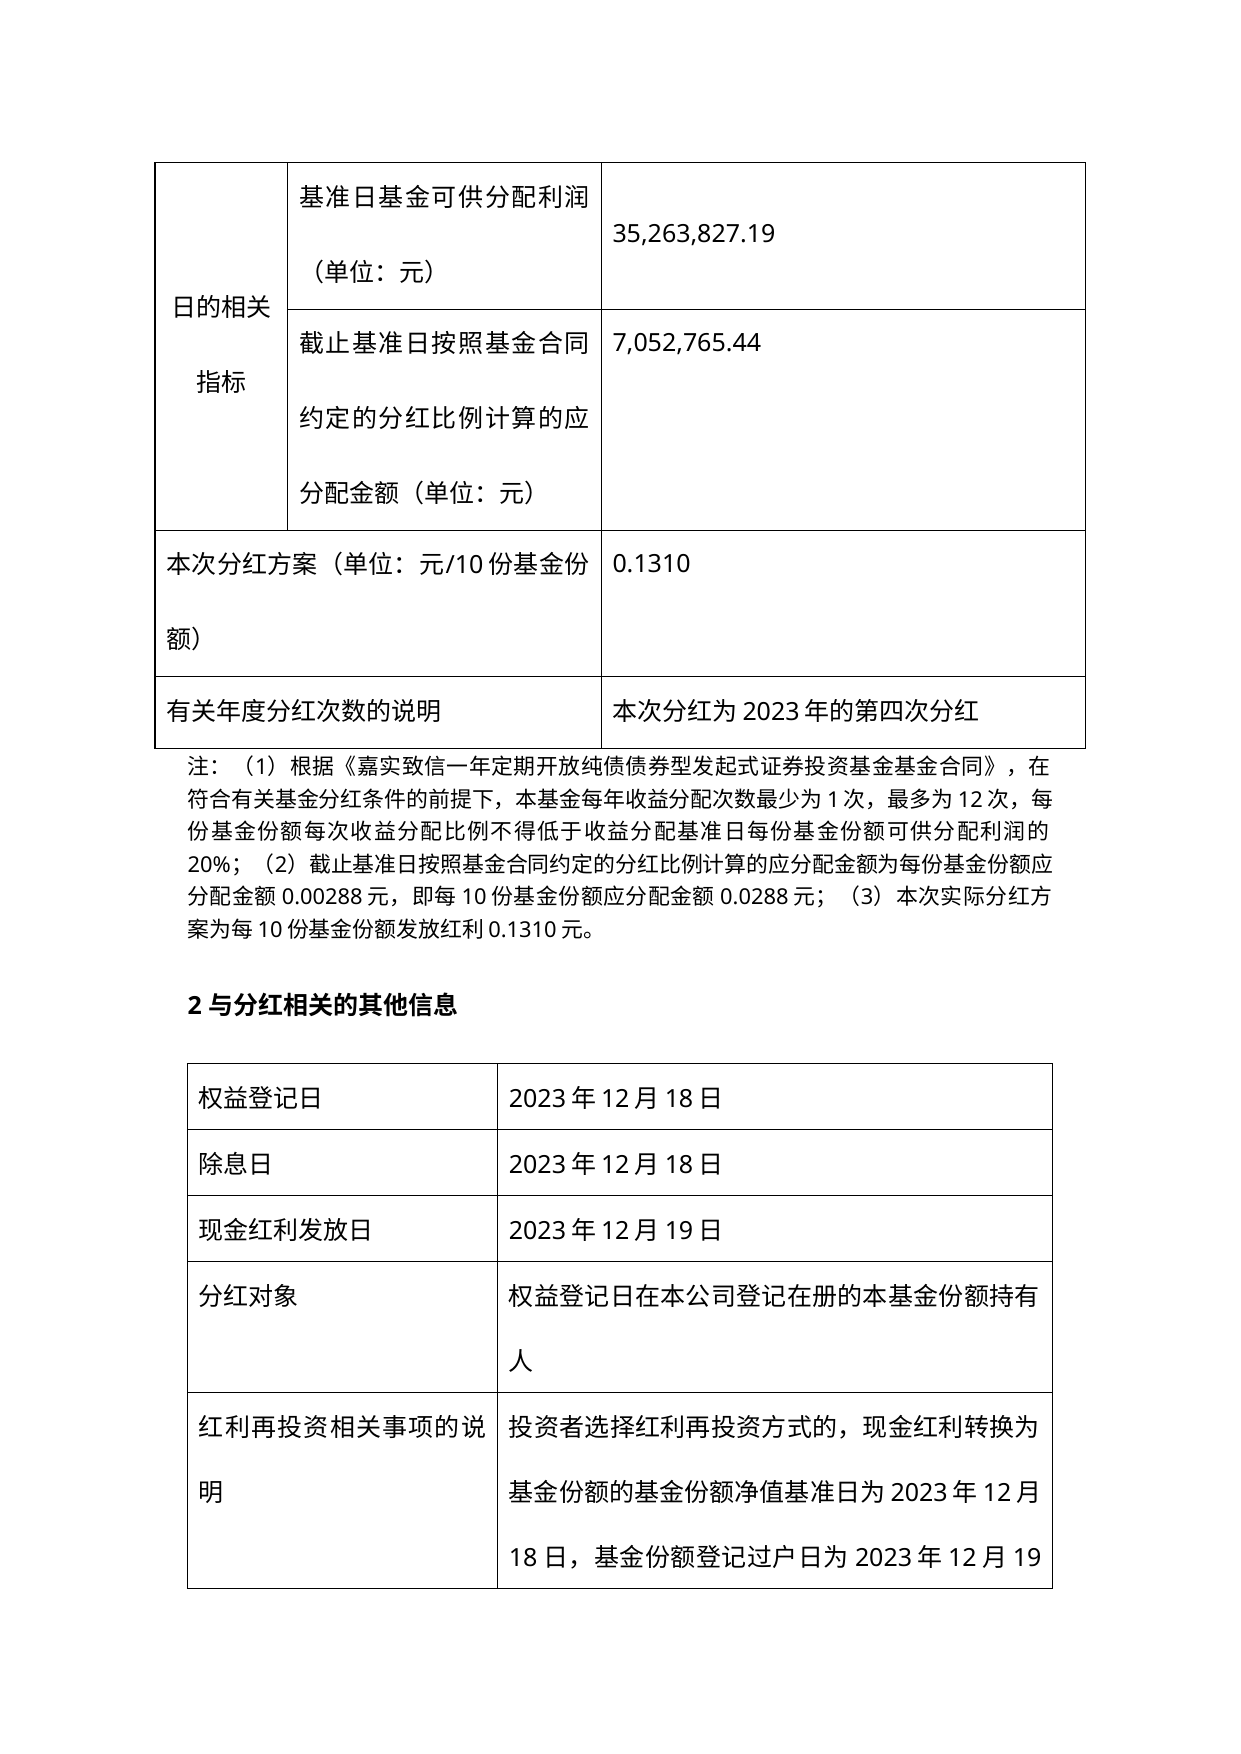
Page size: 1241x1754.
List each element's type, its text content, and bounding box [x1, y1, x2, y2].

table_cell 截止基准日按照基金合同约定的分红比例计算的应分配金额（单位：元） [288, 310, 601, 529]
table_cell 权益登记日在本公司登记在册的本基金份额持有人 [498, 1262, 1052, 1392]
table_cell 7,052,765.44 [602, 310, 1085, 529]
table_cell 截止收益分配基准日的相关指标 [156, 163, 287, 529]
table_cell 除息日 [188, 1130, 497, 1195]
table_cell 现金红利发放日 [188, 1196, 497, 1261]
subtitle 2 与分红相关的其他信息 [187, 971, 1053, 1036]
table_header 2023年12月18日 [498, 1064, 1052, 1129]
table_cell 本次分红方案（单位：元/10份基金份额） [156, 531, 601, 676]
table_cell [498, 1393, 1052, 1588]
table_cell 35,263,827.19 [602, 163, 1085, 308]
table_cell 红利再投资相关事项的说明 [188, 1393, 497, 1588]
table_cell 有关年度分红次数的说明 [156, 677, 601, 748]
table_cell 2023年12月19日 [498, 1196, 1052, 1261]
table_cell 基准日基金可供分配利润（单位：元） [288, 163, 601, 308]
table_cell 2023年12月18日 [498, 1130, 1052, 1195]
table_cell 本次分红为2023年的第四次分红 [602, 677, 1085, 748]
table_header 权益登记日 [188, 1064, 497, 1129]
table_cell 分红对象 [188, 1262, 497, 1392]
table_cell 0.1310 [602, 531, 1085, 676]
text 注：（1）根据《嘉实致信一年定期开放纯债债券型发起式证券投资基金基金合同》，在符合有关基金分红条件的前提下，本基金每年收益分配次数最少为1次，最多为12次，每份基金份额每次收益分配比例不得低于收益分配基准日每份基金份额可供分配利润的20%；（2）截止基准日按照基金合同约定的分红比例计算的应分配金额为每份基金份额应分配金额0.00288元，即每10份基金份额应分配金额0.0288元；（3）本次实际分红方案为每10份基金份额发放红利0.1310元。 [187, 749, 1053, 944]
